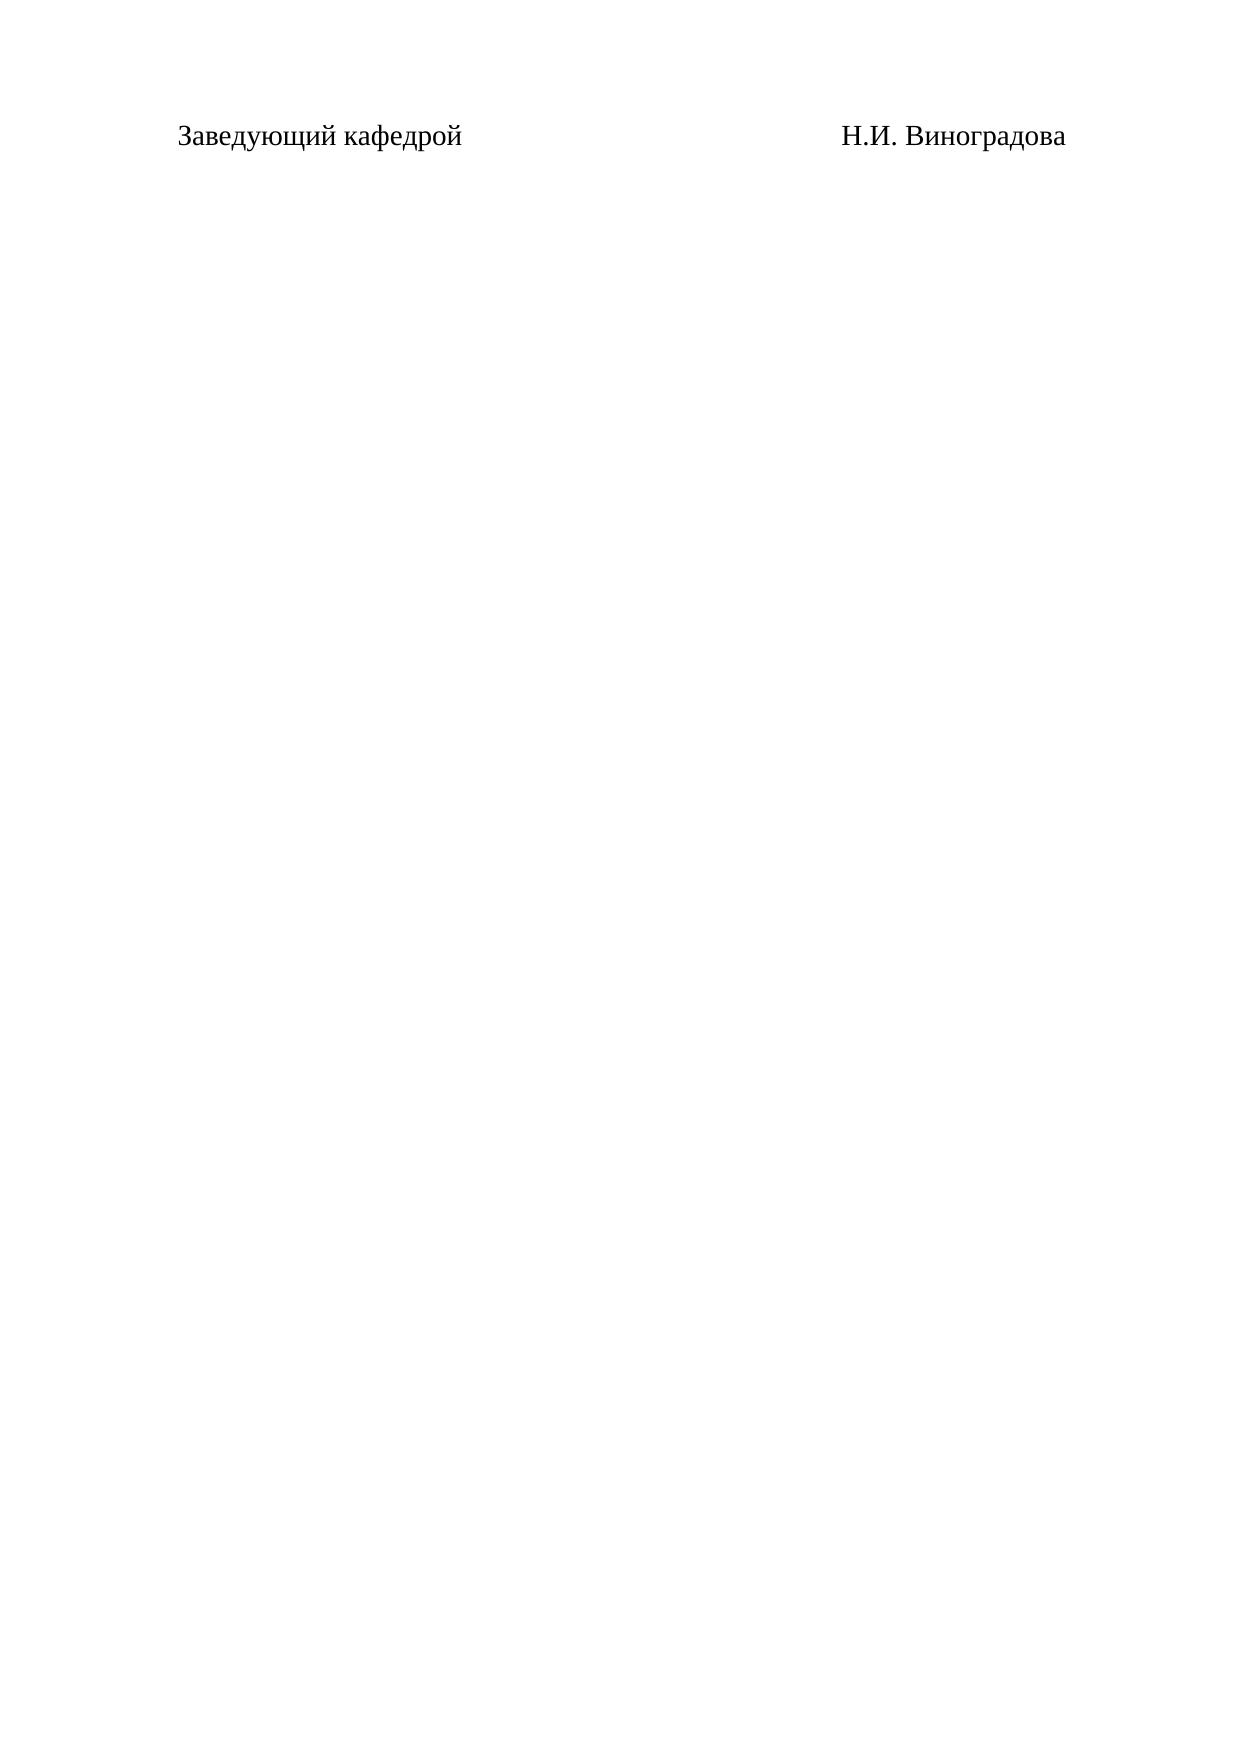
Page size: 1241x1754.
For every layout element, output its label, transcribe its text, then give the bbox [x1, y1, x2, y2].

text Заведующий кафедрой Н.И. Виноградова [177, 118, 1152, 152]
